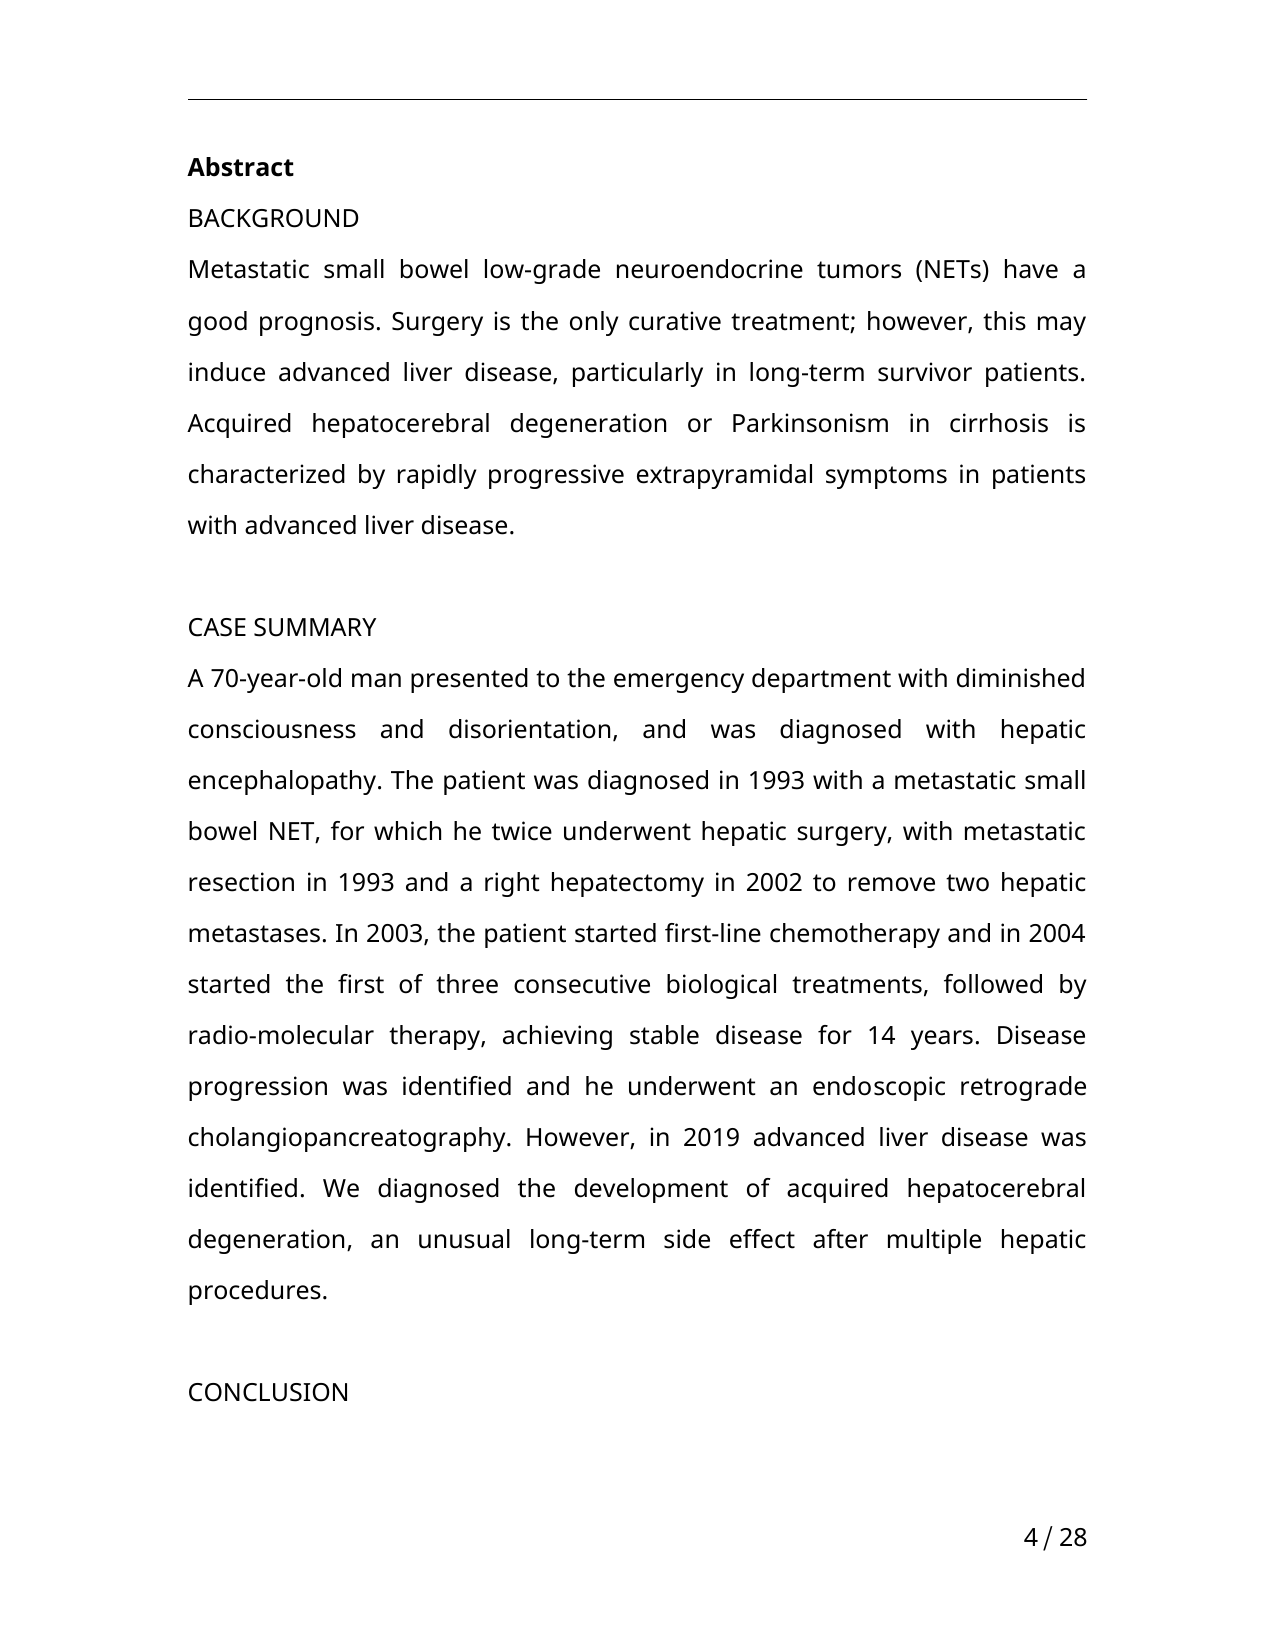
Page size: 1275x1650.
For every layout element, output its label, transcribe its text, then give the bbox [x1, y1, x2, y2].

text CONCLUSION [187, 1375, 1087, 1409]
text Metastatic small bowel low-grade neuroendocrine tumors (NETs) have a good prognosis. Surgery is the only curative treatment; however, this may induce advanced liver disease, particularly in long-term survivor patients. Acquired hepatocerebral degeneration or Parkinsonism in cirrhosis is characterized by rapidly progressive extrapyramidal symptoms in patients with advanced liver disease. [187, 252, 1087, 431]
text A 70-year-old man presented to the emergency department with diminished consciousness and disorientation, and was diagnosed with hepatic encephalopathy. The patient was diagnosed in 1993 with a metastatic small bowel NET, for which he twice underwent hepatic surgery, with metastatic resection in 1993 and a right hepatectomy in 2002 to remove two hepatic metastases. In 2003, the patient started first-line chemotherapy and in 2004 started the first of three consecutive biological treatments, followed by radio-molecular therapy, achieving stable disease for 14 years. Disease progression was identified and he underwent an endoscopic retrograde cholangiopancreatography. However, in 2019 advanced liver disease was identified. We diagnosed the development of acquired hepatocerebral degeneration, an unusual long-term side effect after multiple hepatic procedures. [187, 687, 1087, 1307]
text CASE SUMMARY [187, 609, 1087, 643]
text Metastatic small bowel low-grade neuroendocrine tumors (NETs) have a good prognosis. Surgery is the only curative treatment; however, this may induce advanced liver disease, particularly in long-term survivor patients. Acquired hepatocerebral degeneration or Parkinsonism in cirrhosis is characterized by rapidly progressive extrapyramidal symptoms in patients with advanced liver disease. [187, 432, 1087, 541]
text BACKGROUND [187, 201, 1087, 235]
text Abstract [187, 150, 1087, 184]
